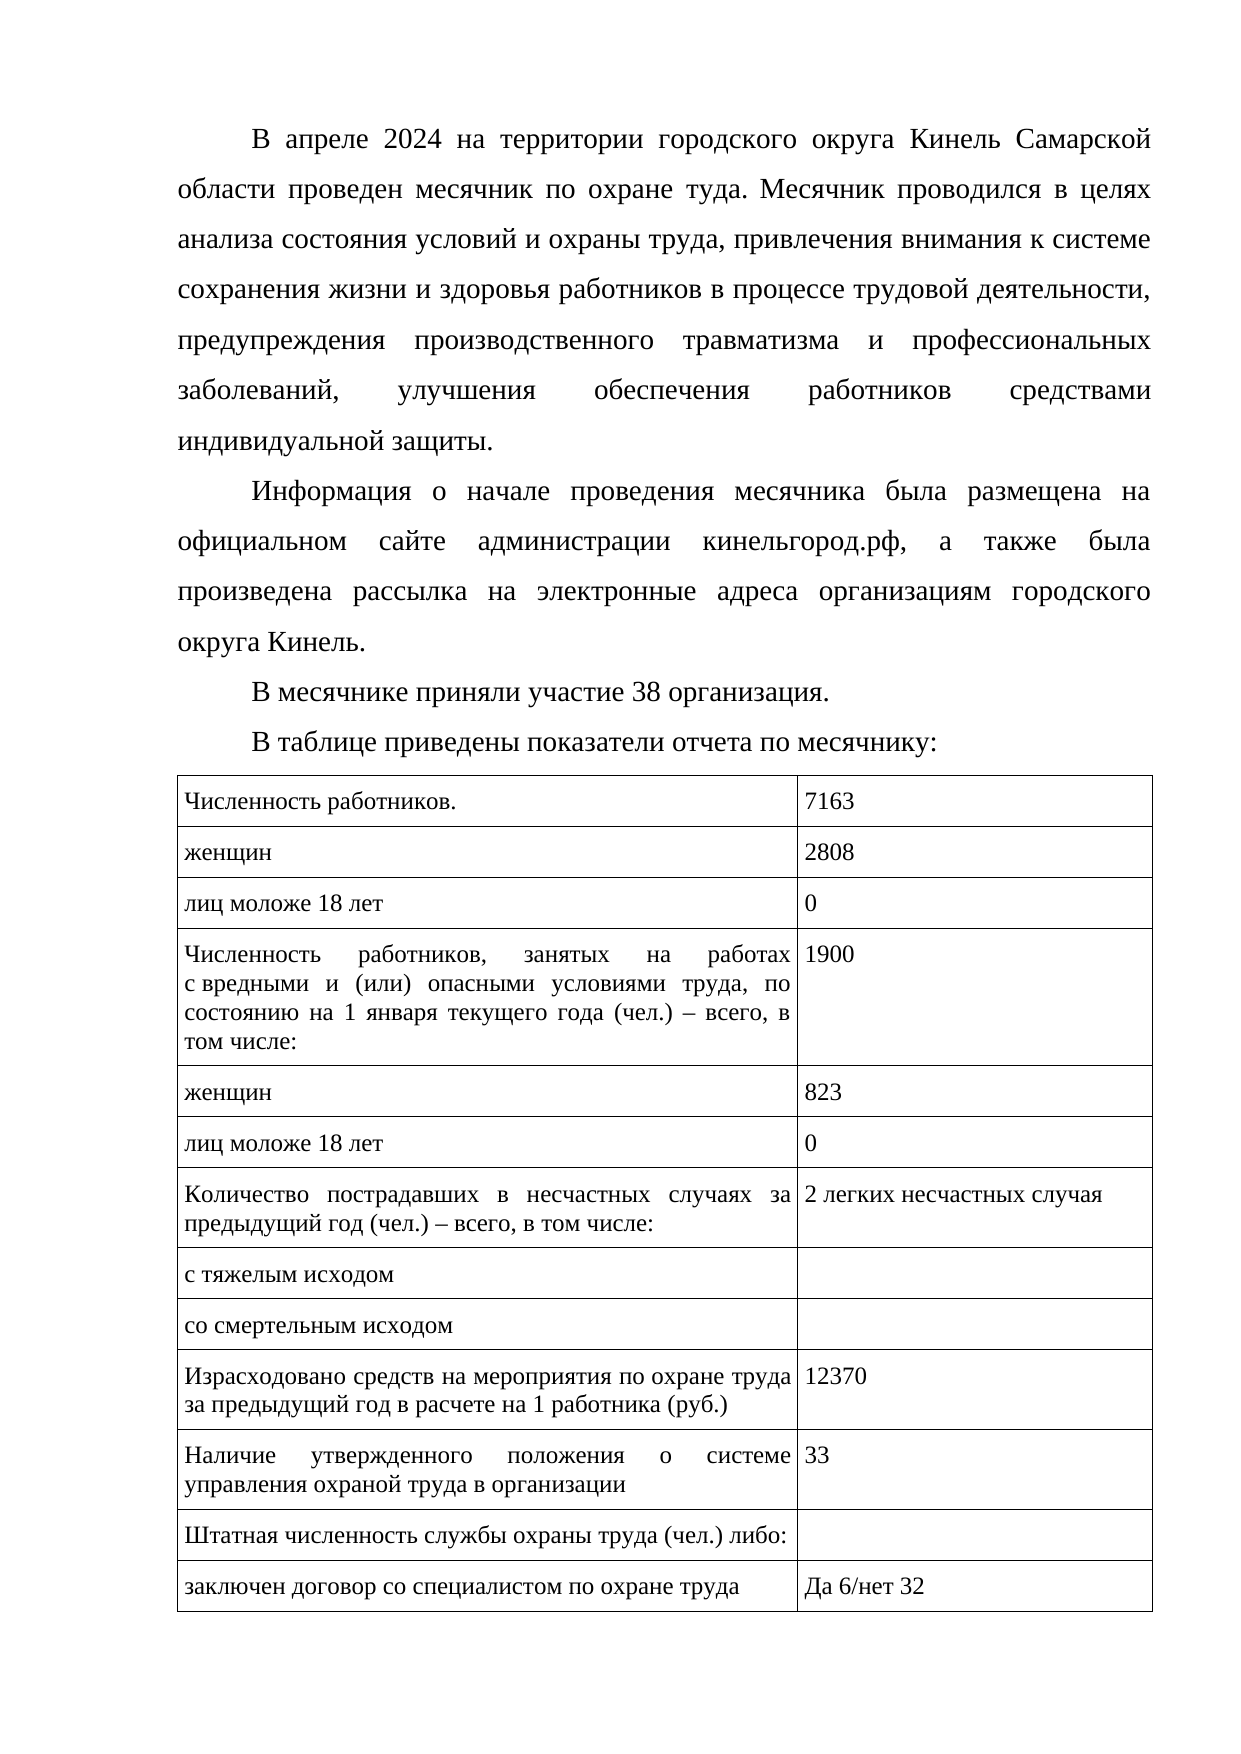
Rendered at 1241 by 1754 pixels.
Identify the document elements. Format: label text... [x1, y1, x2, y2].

table_cell 0 [798, 878, 1152, 928]
text В таблице приведены показатели отчета по месячнику: [177, 724, 1152, 758]
table_header 7163 [798, 776, 1152, 826]
table_cell 2 легких несчастных случая [798, 1168, 1152, 1247]
table_cell 33 [798, 1430, 1152, 1509]
table_cell женщин [178, 1066, 797, 1116]
table_cell 1900 [798, 929, 1152, 1065]
table_cell Наличие утвержденного положения о системе управления охраной труда в организации [178, 1430, 797, 1509]
table_cell Израсходовано средств на мероприятия по охране труда за предыдущий год в расчете на 1 работника (руб.) [178, 1350, 797, 1429]
table_cell лиц моложе 18 лет [178, 1117, 797, 1167]
table_cell 12370 [798, 1350, 1152, 1429]
text Информация о начале проведения месячника была размещена на официальном сайте администрации кинельгород.рф, а также была произведена рассылка на электронные адреса организациям городского округа Кинель. [177, 473, 1152, 657]
table_cell Количество пострадавших в несчастных случаях за предыдущий год (чел.) – всего, в том числе: [178, 1168, 797, 1247]
text В месячнике приняли участие 38 организация. [177, 674, 1152, 708]
table_cell Да 6/нет 32 [798, 1561, 1152, 1611]
text В апреле 2024 на территории городского округа Кинель Самарской области проведен месячник по охране туда. Месячник проводился в целях анализа состояния условий и охраны труда, привлечения внимания к системе сохранения жизни и здоровья работников в процессе трудовой деятельности, предупреждения производственного травматизма и профессиональных заболеваний, улучшения обеспечения работников средствами индивидуальной защиты. [177, 121, 1152, 456]
table_cell 0 [798, 1117, 1152, 1167]
table_cell заключен договор со специалистом по охране труда [178, 1561, 797, 1611]
table_cell со смертельным исходом [178, 1299, 797, 1349]
table_cell Штатная численность службы охраны труда (чел.) либо: [178, 1510, 797, 1560]
table_cell [798, 1248, 1152, 1298]
table_cell женщин [178, 827, 797, 877]
table_cell 823 [798, 1066, 1152, 1116]
table_cell с тяжелым исходом [178, 1248, 797, 1298]
table_cell 2808 [798, 827, 1152, 877]
table_cell [798, 1299, 1152, 1349]
table_cell [798, 1510, 1152, 1560]
table_header Численность работников. [178, 776, 797, 826]
table_cell Численность работников, занятых на работах с вредными и (или) опасными условиями труда, по состоянию на 1 января текущего года (чел.) – всего, в том числе: [178, 929, 797, 1065]
table_cell лиц моложе 18 лет [178, 878, 797, 928]
